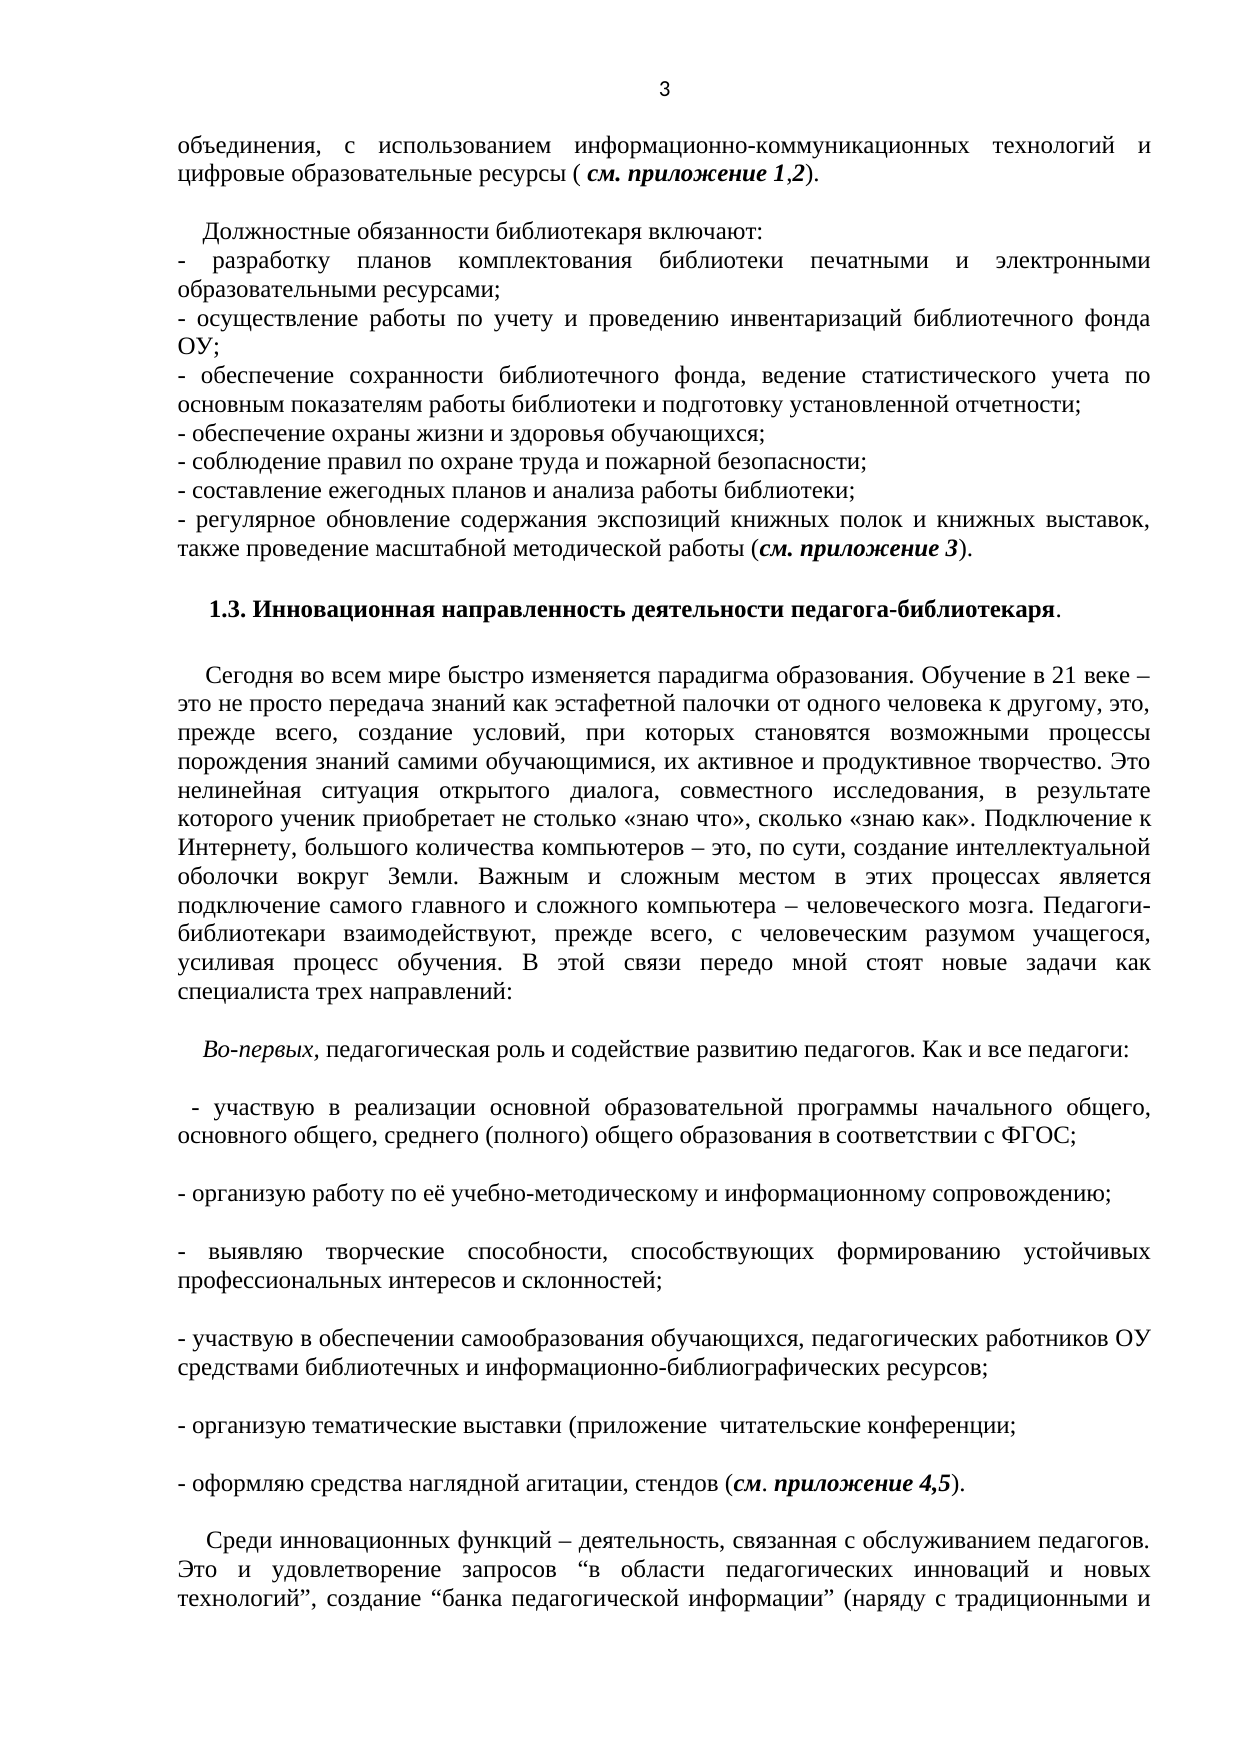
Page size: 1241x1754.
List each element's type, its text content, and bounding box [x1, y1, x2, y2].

text 1.3. Инновационная направленность деятельности педагога-библиотекаря. [177, 594, 1152, 622]
text - соблюдение правил по охране труда и пожарной безопасности; [177, 446, 1152, 475]
text - организую работу по её учебно-методическому и информационному сопровождению; [177, 1178, 1152, 1207]
text Сегодня во всем мире быстро изменяется парадигма образования. Обучение в 21 веке – это не просто передача знаний как эстафетной палочки от одного человека к другому, это, прежде всего, создание условий, при которых становятся возможными процессы порождения знаний самими обучающимися, их активное и продуктивное творчество. Это нелинейная ситуация открытого диалога, совместного исследования, в результате которого ученик приобретает не столько «знаю что», сколько «знаю как». Подключение к Интернету, большого количества компьютеров – это, по сути, создание интеллектуальной оболочки вокруг Земли. Важным и сложным местом в этих процессах является подключение самого главного и сложного компьютера – человеческого мозга. Педагоги-библиотекари взаимодействуют, прежде всего, с человеческим разумом учащегося, усиливая процесс обучения. В этой связи передо мной стоят новые задачи как специалиста трех направлений: [177, 803, 1152, 1005]
text - составление ежегодных планов и анализа работы библиотеки; [177, 475, 1152, 504]
text - обеспечение охраны жизни и здоровья обучающихся; [177, 418, 1152, 446]
text - организую тематические выставки (приложение читательские конференции; [177, 1410, 1152, 1438]
text Должностные обязанности библиотекаря включают: [177, 216, 1152, 245]
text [177, 1526, 1152, 1612]
text - регулярное обновление содержания экспозиций книжных полок и книжных выставок, также проведение масштабной методической работы (см. приложение 3). [177, 504, 1152, 561]
text - участвую в реализации основной образовательной программы начального общего, основного общего, среднего (полного) общего образования в соответствии с ФГОС; [177, 1092, 1152, 1149]
text Во-первых, педагогическая роль и содействие развитию педагогов. Как и все педагоги: [177, 1034, 1152, 1063]
text - разработку планов комплектования библиотеки печатными и электронными образовательными ресурсами; [177, 245, 1152, 303]
text - выявляю творческие способности, способствующих формированию устойчивых профессиональных интересов и склонностей; [177, 1236, 1152, 1294]
text - осуществление работы по учету и проведению инвентаризаций библиотечного фонда ОУ; [177, 303, 1152, 360]
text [177, 130, 1152, 187]
text - участвую в обеспечении самообразования обучающихся, педагогических работников ОУ средствами библиотечных и информационно-библиографических ресурсов; [177, 1323, 1152, 1381]
text - оформляю средства наглядной агитации, стендов (см. приложение 4,5). [177, 1468, 1152, 1496]
text - обеспечение сохранности библиотечного фонда, ведение статистического учета по основным показателям работы библиотеки и подготовку установленной отчетности; [177, 360, 1152, 418]
